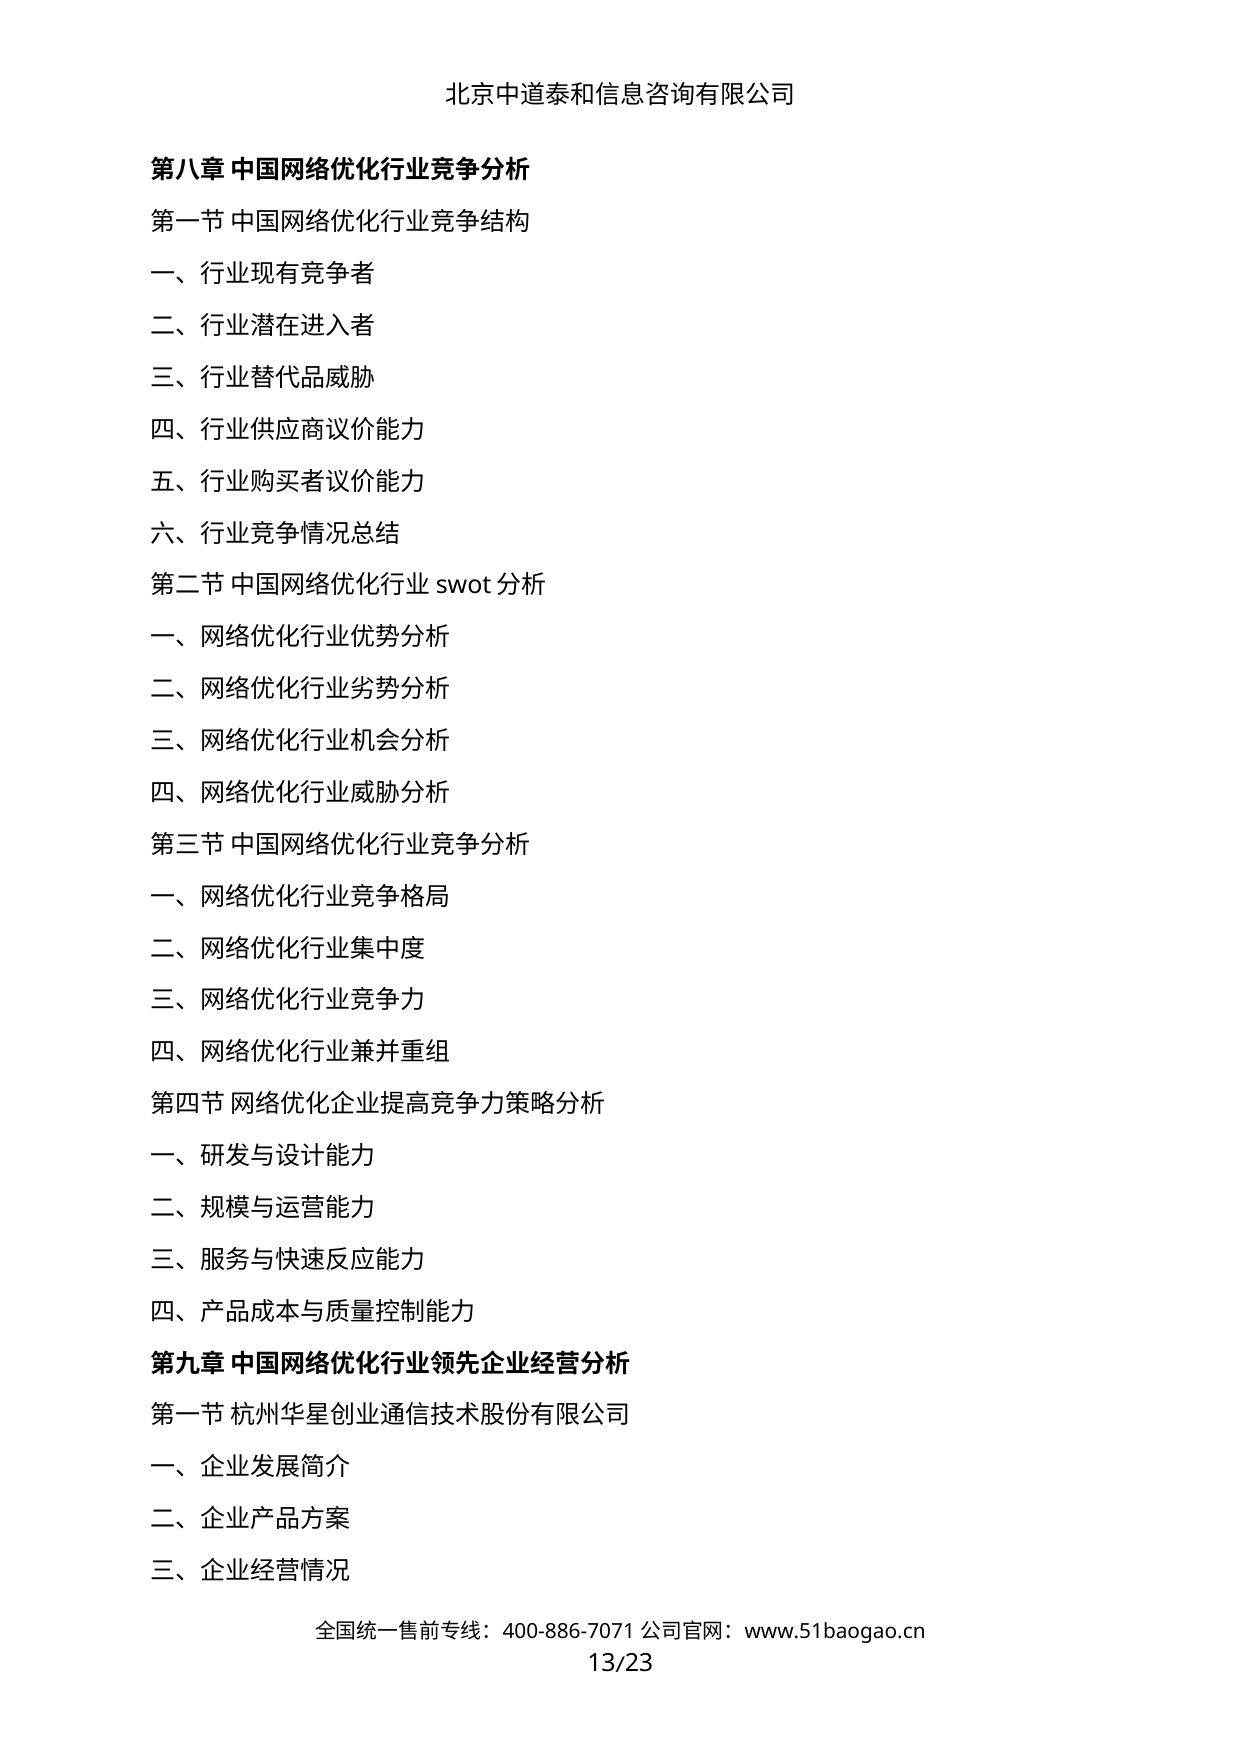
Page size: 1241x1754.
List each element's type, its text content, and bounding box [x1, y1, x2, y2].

text 二、规模与运营能力 [150, 1187, 1090, 1224]
text 一、研发与设计能力 [150, 1136, 1090, 1172]
text 三、服务与快速反应能力 [150, 1239, 1090, 1276]
text 一、网络优化行业优势分析 [150, 617, 1090, 653]
text 四、产品成本与质量控制能力 [150, 1291, 1090, 1327]
text 五、行业购买者议价能力 [150, 461, 1090, 497]
text 第二节 中国网络优化行业swot分析 [150, 565, 1090, 601]
text 二、企业产品方案 [150, 1499, 1090, 1535]
text 四、网络优化行业兼并重组 [150, 1032, 1090, 1068]
text 四、行业供应商议价能力 [150, 409, 1090, 446]
text 一、行业现有竞争者 [150, 254, 1090, 290]
text 二、网络优化行业劣势分析 [150, 669, 1090, 705]
text 第三节 中国网络优化行业竞争分析 [150, 824, 1090, 861]
text 第九章 中国网络优化行业领先企业经营分析 [150, 1343, 1090, 1379]
text 一、网络优化行业竞争格局 [150, 876, 1090, 912]
text 三、企业经营情况 [150, 1551, 1090, 1587]
text 第八章 中国网络优化行业竞争分析 [150, 150, 1090, 186]
text 第四节 网络优化企业提高竞争力策略分析 [150, 1084, 1090, 1120]
text 第一节 杭州华星创业通信技术股份有限公司 [150, 1395, 1090, 1431]
text 二、网络优化行业集中度 [150, 928, 1090, 964]
text 四、网络优化行业威胁分析 [150, 772, 1090, 809]
text 三、网络优化行业机会分析 [150, 721, 1090, 757]
text 三、网络优化行业竞争力 [150, 980, 1090, 1016]
text 二、行业潜在进入者 [150, 306, 1090, 342]
text 三、行业替代品威胁 [150, 357, 1090, 394]
text 第一节 中国网络优化行业竞争结构 [150, 202, 1090, 238]
text 六、行业竞争情况总结 [150, 513, 1090, 549]
text 一、企业发展简介 [150, 1447, 1090, 1483]
